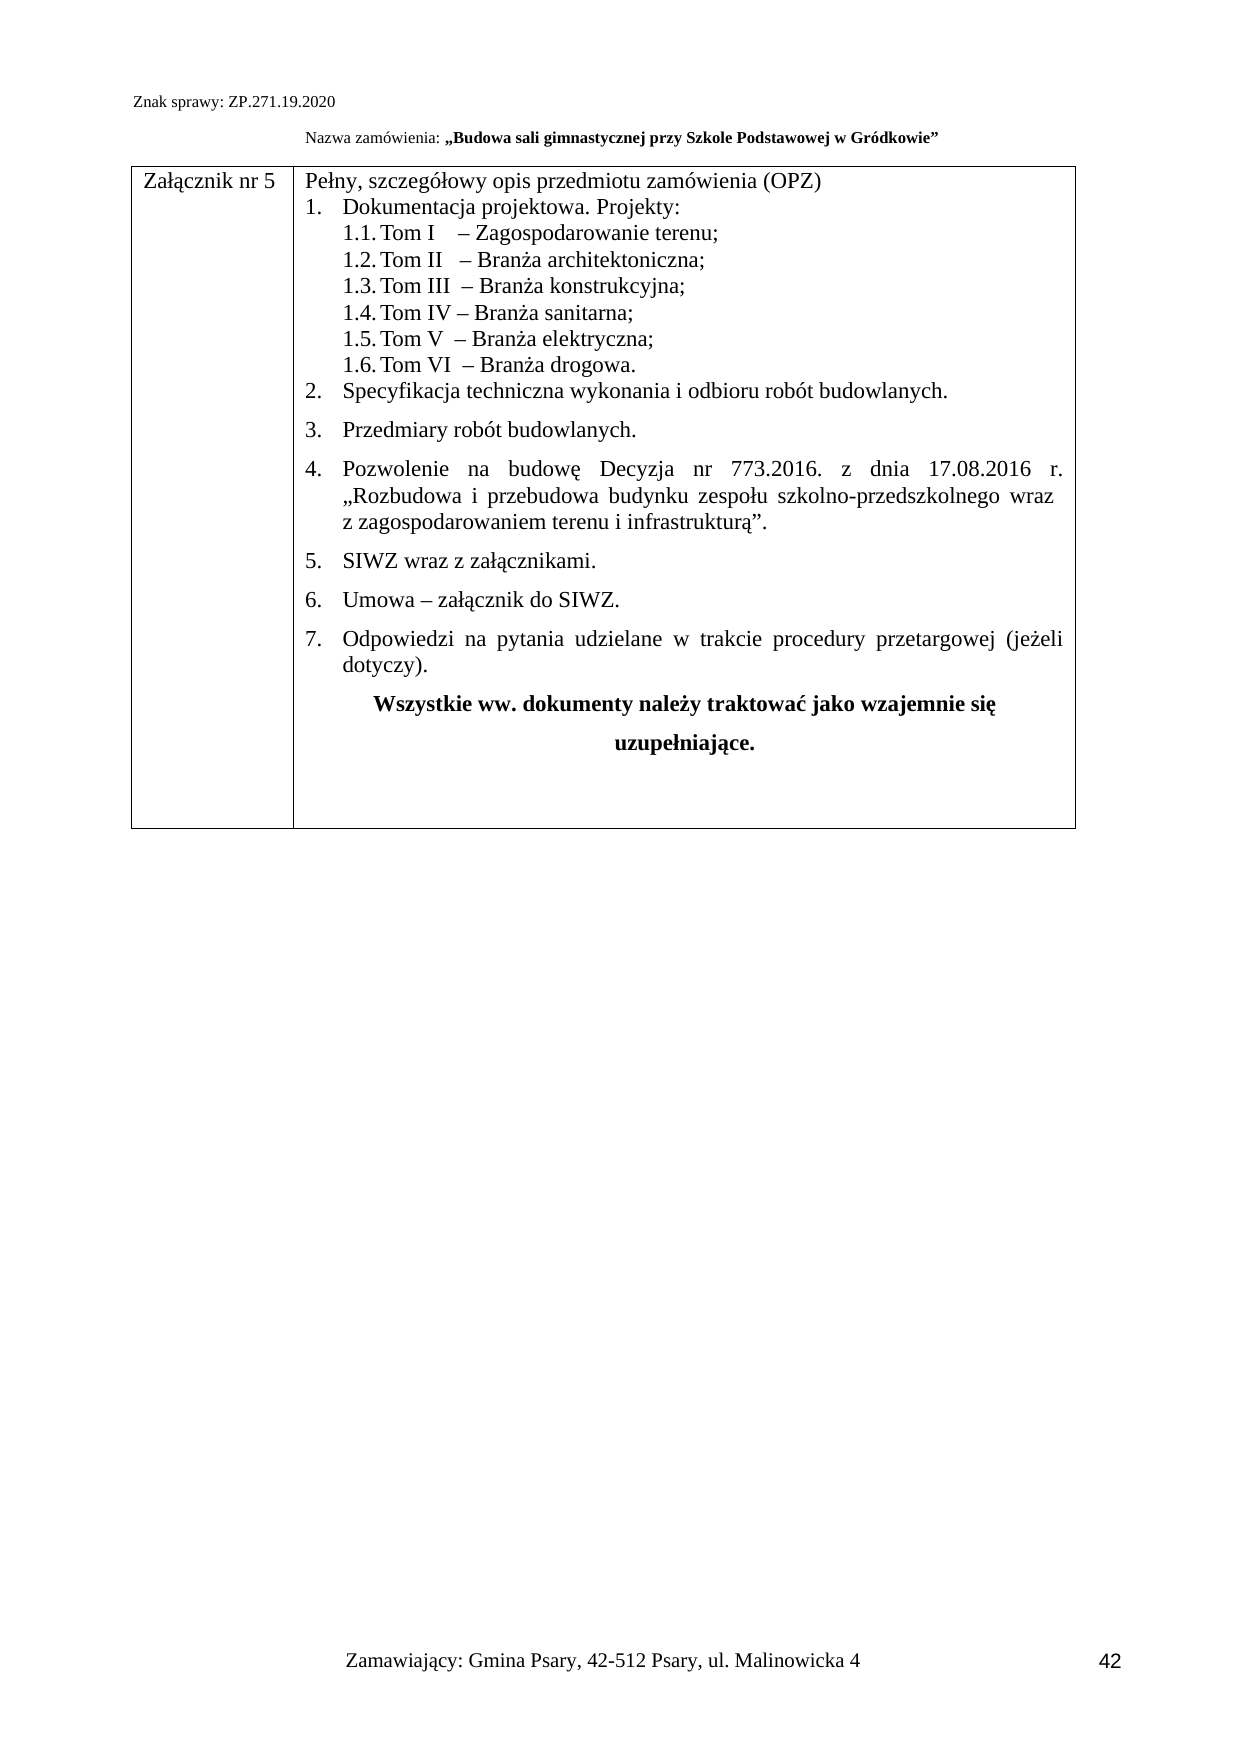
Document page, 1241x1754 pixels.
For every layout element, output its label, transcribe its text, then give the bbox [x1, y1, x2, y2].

table_cell Pełny, szczegółowy opis przedmiotu zamówienia (OPZ) Dokumentacja projektowa. Projekty: Tom I – Zagospodarowanie terenu; Tom II – Branża architektoniczna; Tom III – Branża konstrukcyjna; Tom IV – Branża sanitarna; Tom V – Branża elektryczna; Tom VI – Branża drogowa. Specyfikacja techniczna wykonania i odbioru robót budowlanych. Przedmiary robót budowlanych. Pozwolenie na budowę Decyzja nr 773.2016. z dnia 17.08.2016 r. „Rozbudowa i przebudowa budynku zespołu szkolno-przedszkolnego wraz z zagospodarowaniem terenu i infrastrukturą”. SIWZ wraz z załącznikami. Umowa – załącznik do SIWZ. Odpowiedzi na pytania udzielane w trakcie procedury przetargowej (jeżeli dotyczy). Wszystkie ww. dokumenty należy traktować jako wzajemnie się uzupełniające. [294, 167, 1075, 828]
table_cell Załącznik nr 5 [132, 167, 293, 828]
